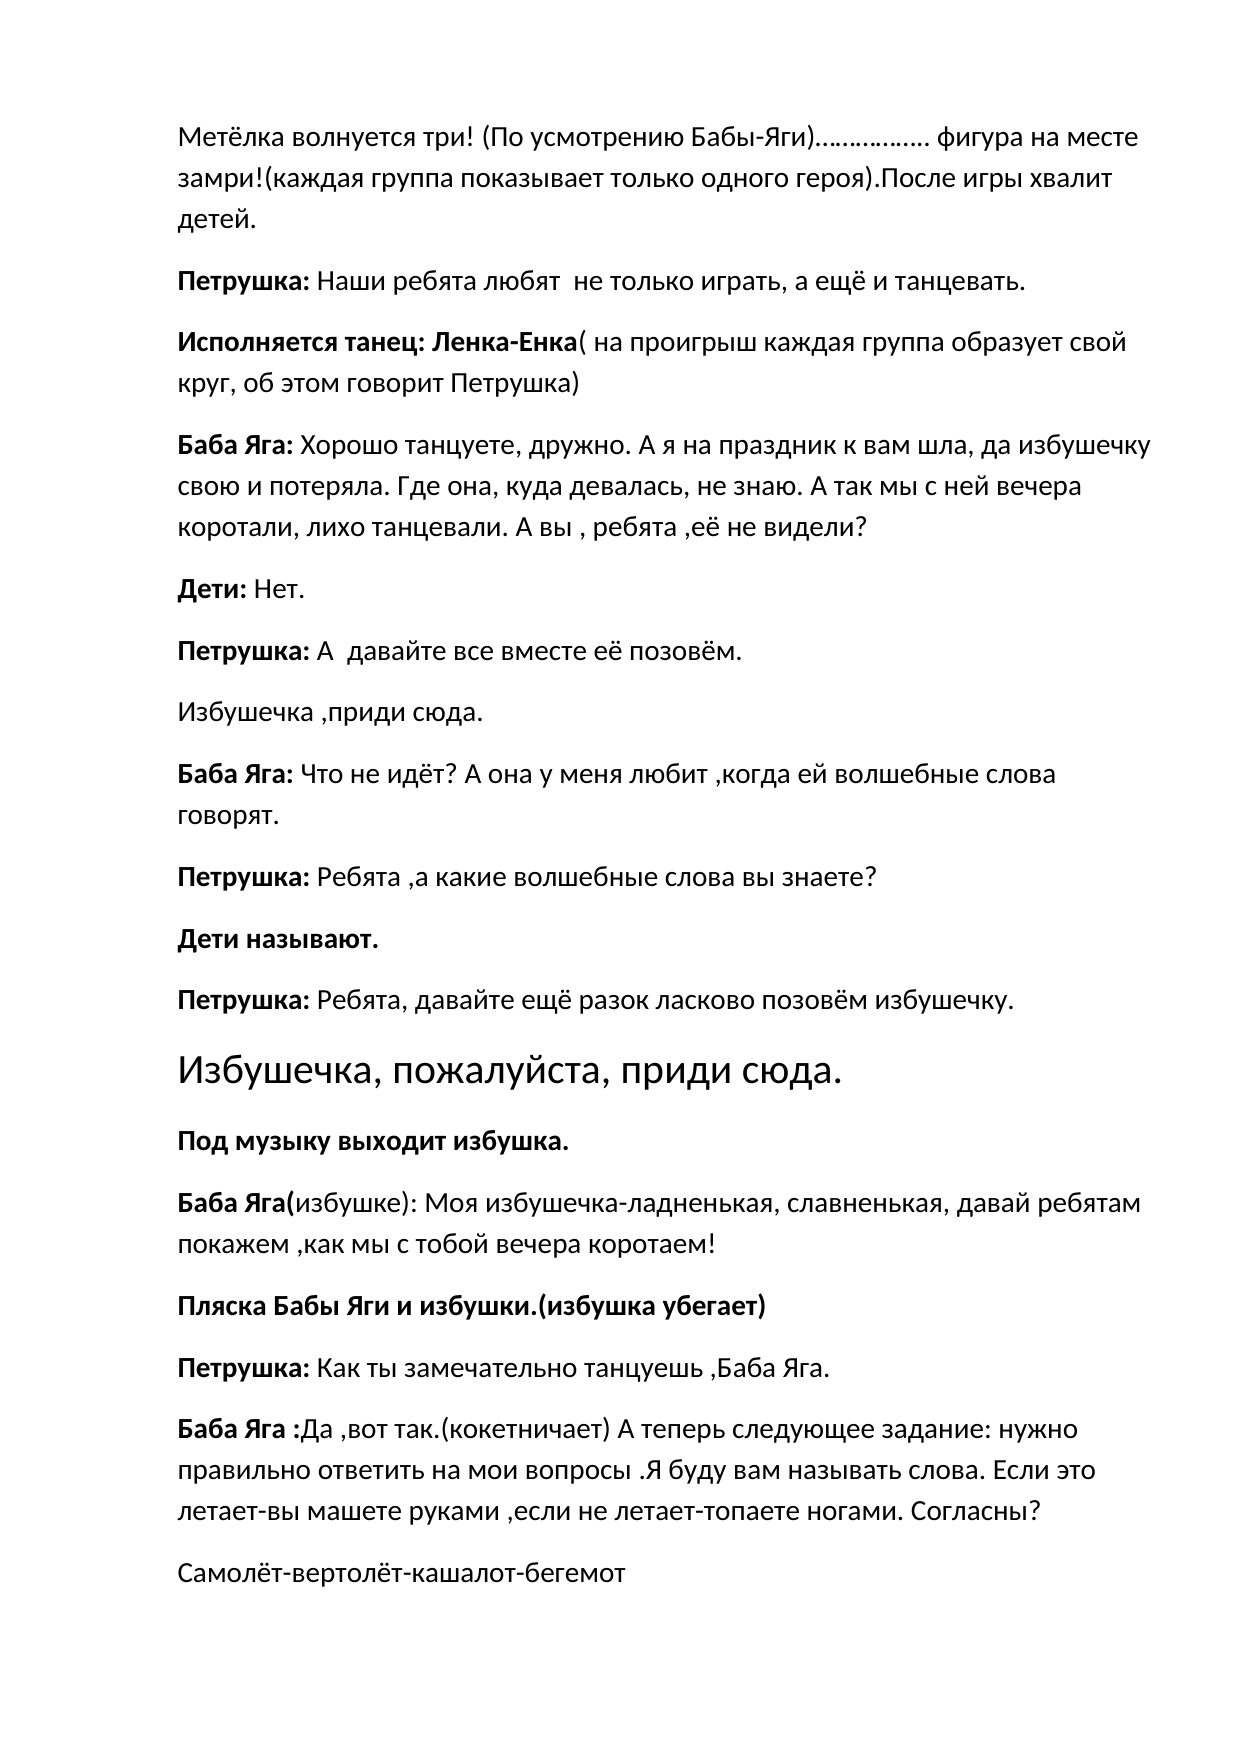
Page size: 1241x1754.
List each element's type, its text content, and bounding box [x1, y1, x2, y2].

text Баба Яга: Что не идёт? А она у меня любит ,когда ей волшебные слова говорят. [177, 755, 1152, 832]
text Дети: Нет. [177, 570, 1152, 606]
text Метёлка волнуется три! (По усмотрению Бабы-Яги)…………….. фигура на месте замри!(каждая группа показывает только одного героя).После игры хвалит детей. [177, 118, 1152, 236]
text Петрушка: А давайте все вместе её позовём. [177, 632, 1152, 667]
text Самолёт-вертолёт-кашалот-бегемот [177, 1554, 1152, 1590]
text Дети называют. [177, 920, 1152, 955]
text Баба Яга(избушке): Моя избушечка-ладненькая, славненькая, давай ребятам покажем ,как мы с тобой вечера коротаем! [177, 1184, 1152, 1261]
text Баба Яга :Да ,вот так.(кокетничает) А теперь следующее задание: нужно правильно ответить на мои вопросы .Я буду вам называть слова. Если это летает-вы машете руками ,если не летает-топаете ногами. Согласны? [177, 1411, 1152, 1528]
text Петрушка: Ребята ,а какие волшебные слова вы знаете? [177, 858, 1152, 893]
text Петрушка: Ребята, давайте ещё разок ласково позовём избушечку. [177, 981, 1152, 1017]
text Петрушка: Как ты замечательно танцуешь ,Баба Яга. [177, 1349, 1152, 1384]
text Избушечка ,приди сюда. [177, 693, 1152, 729]
text Исполняется танец: Ленка-Енка( на проигрыш каждая группа образует свой круг, об этом говорит Петрушка) [177, 323, 1152, 400]
text Избушечка, пожалуйста, приди сюда. [177, 1043, 1152, 1094]
text Пляска Бабы Яги и избушки.(избушка убегает) [177, 1287, 1152, 1323]
text Петрушка: Наши ребята любят не только играть, а ещё и танцевать. [177, 262, 1152, 297]
text Баба Яга: Хорошо танцуете, дружно. А я на праздник к вам шла, да избушечку свою и потеряла. Где она, куда девалась, не знаю. А так мы с ней вечера коротали, лихо танцевали. А вы , ребята ,её не видели? [177, 426, 1152, 544]
text Под музыку выходит избушка. [177, 1122, 1152, 1158]
